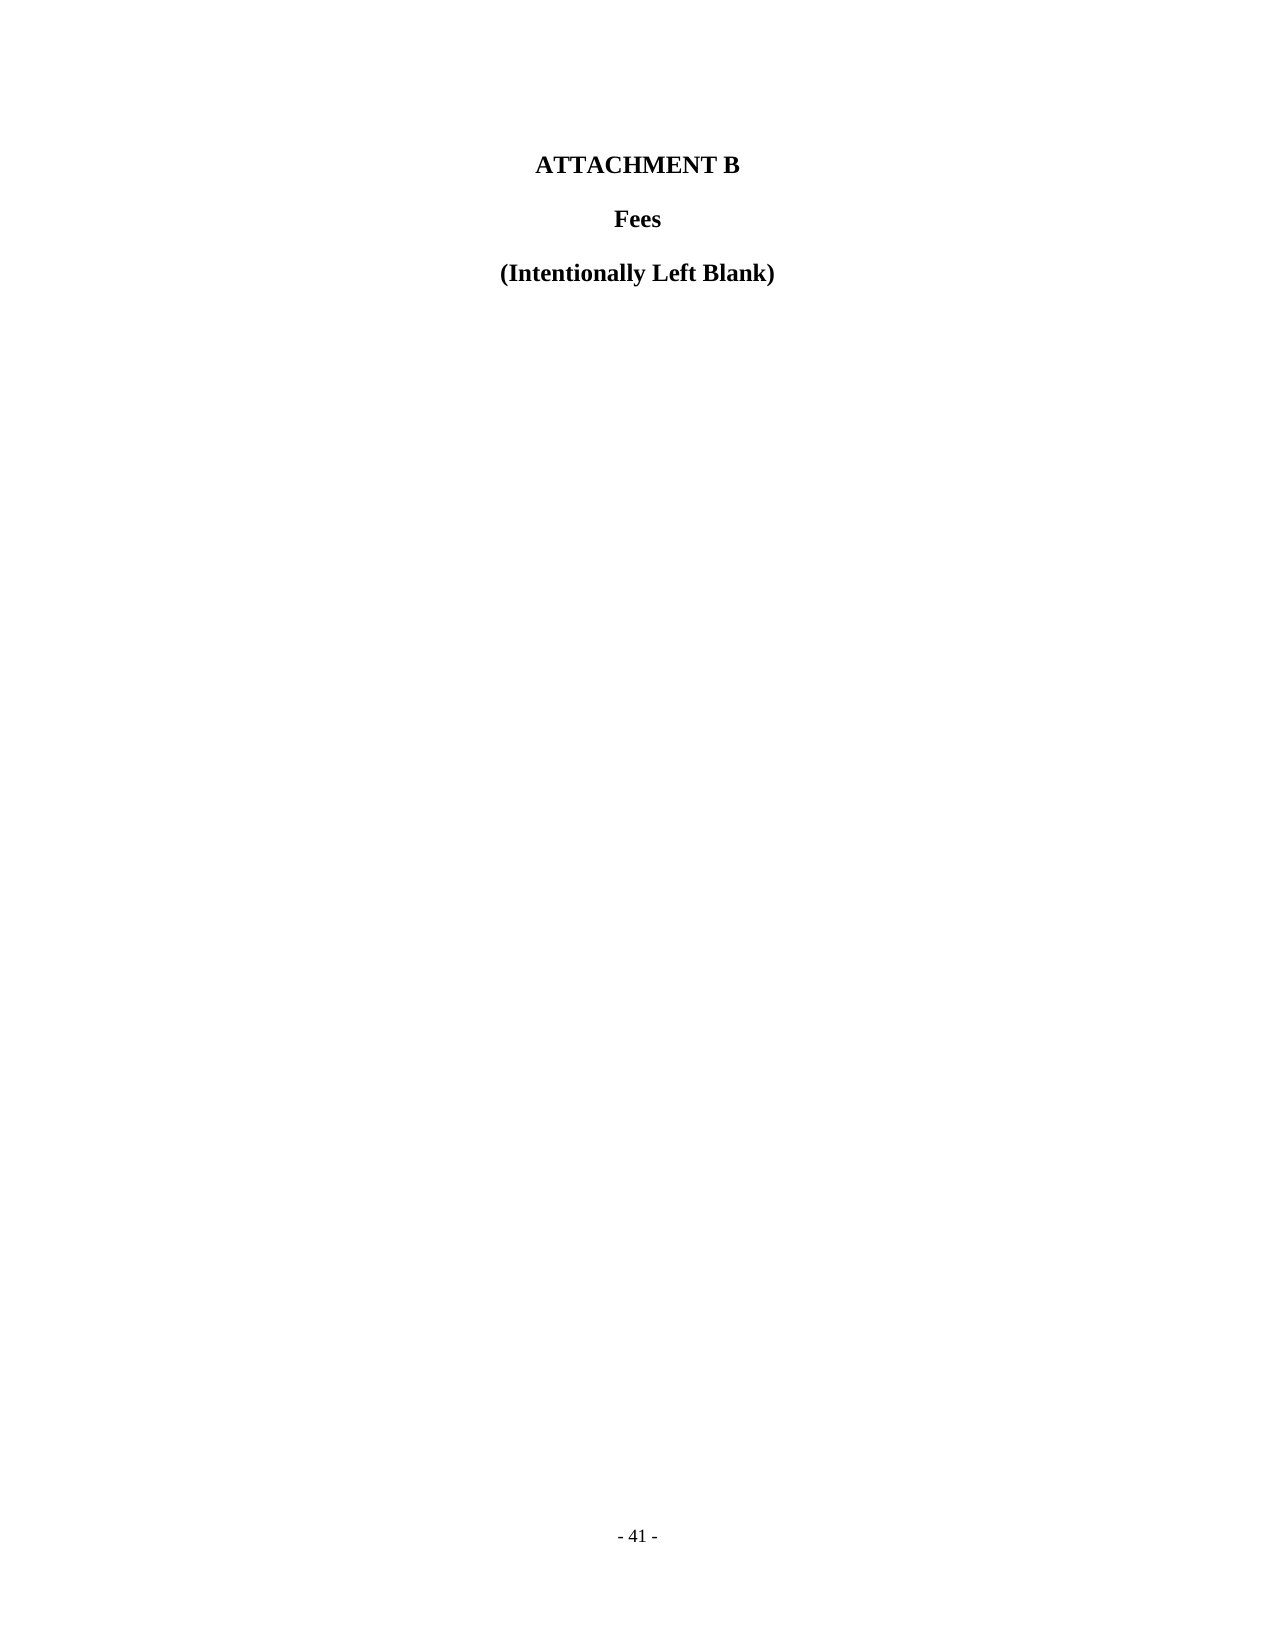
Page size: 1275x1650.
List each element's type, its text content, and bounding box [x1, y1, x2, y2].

text ATTACHMENT B [150, 150, 1125, 179]
text Fees [150, 204, 1125, 233]
text (Intentionally Left Blank) [150, 258, 1125, 286]
